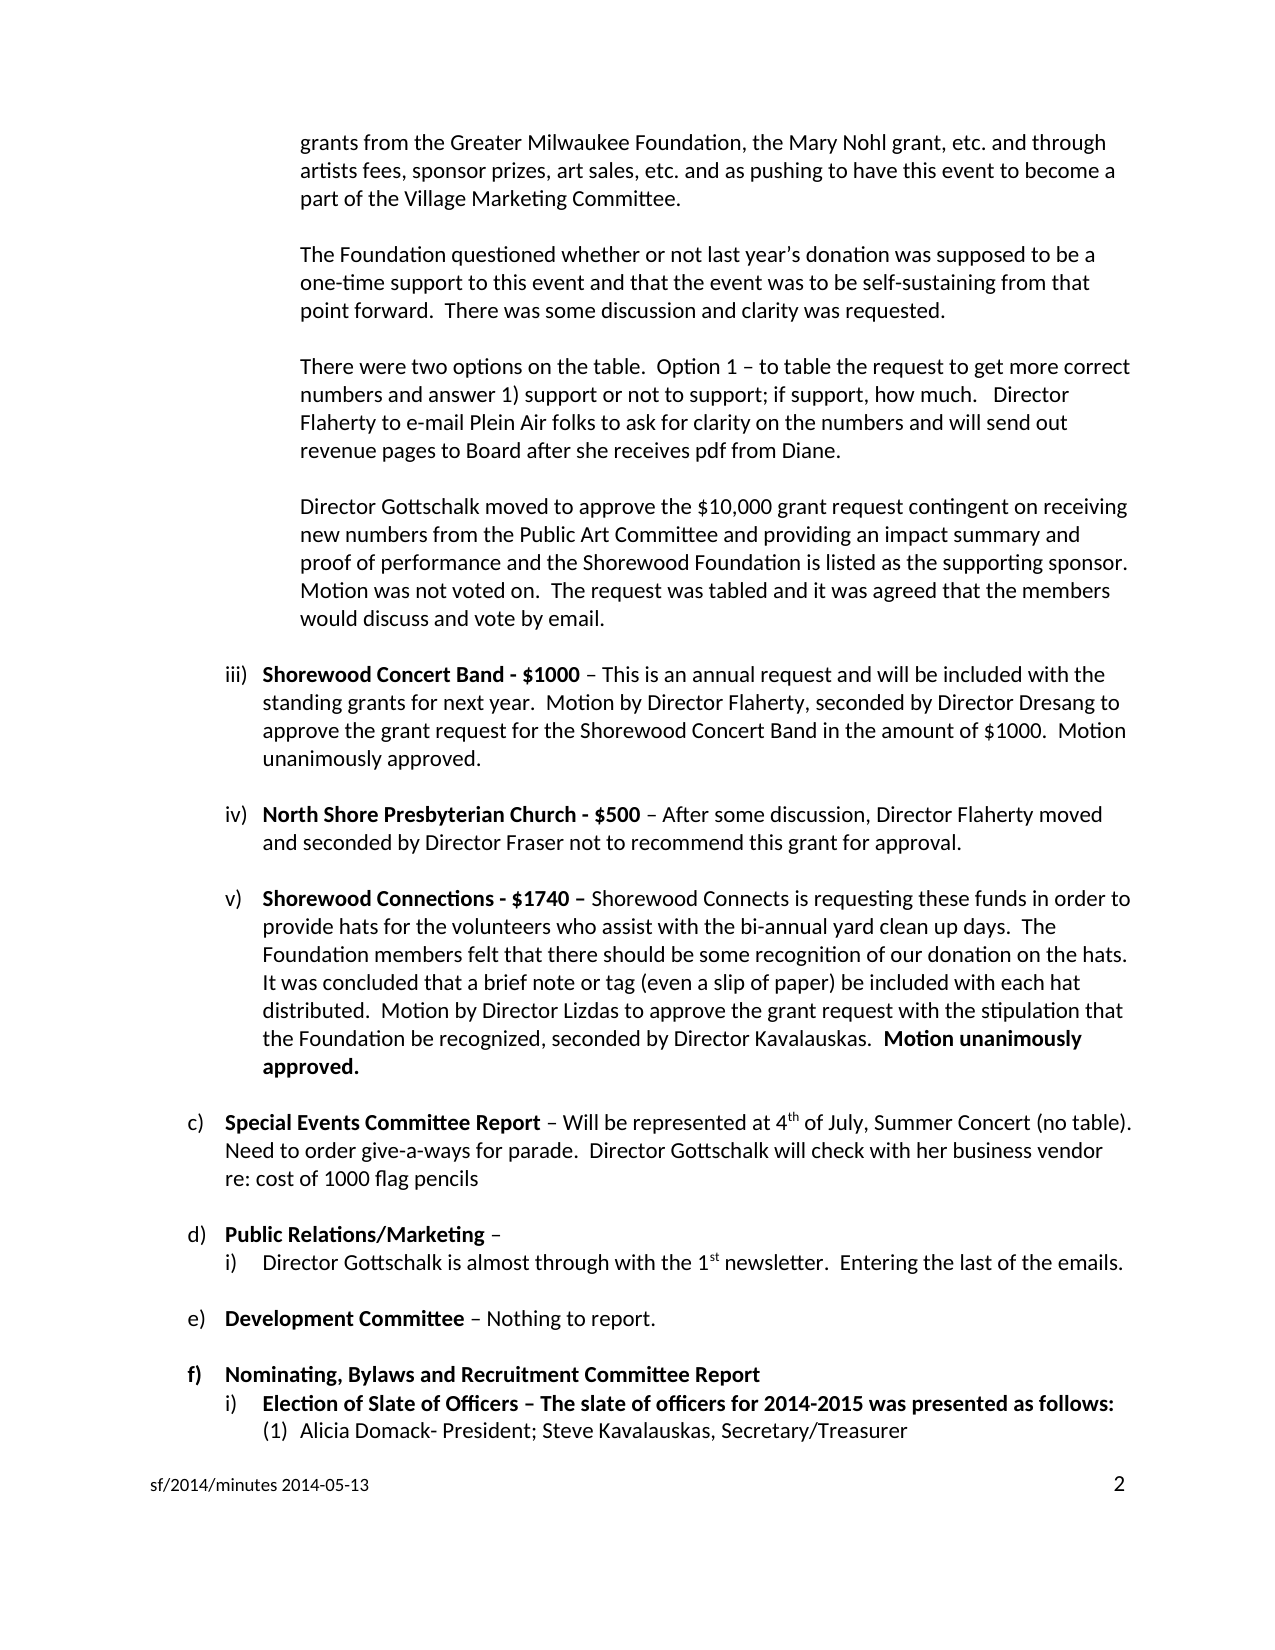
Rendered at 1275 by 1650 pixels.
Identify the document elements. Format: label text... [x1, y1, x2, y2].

list Shorewood Connections - $1740 – Shorewood Connects is requesting these funds in order to provide hats for the volunteers who assist with the bi-annual yard clean up days. The Foundation members felt that there should be some recognition of our donation on the hats. It was concluded that a brief note or tag (even a slip of paper) be included with each hat distributed. Motion by Director Lizdas to approve the grant request with the stipulation that the Foundation be recognized, seconded by Director Kavalauskas. Motion unanimously approved. [225, 884, 1134, 1080]
list Director Gottschalk is almost through with the 1st newsletter. Entering the last of the emails. [225, 1248, 1134, 1277]
list Development Committee – Nothing to report. [187, 1304, 1134, 1333]
list Alicia Domack- President; Steve Kavalauskas, Secretary/Treasurer [262, 1417, 1134, 1445]
list Special Events Committee Report – Will be represented at 4th of July, Summer Concert (no table). Need to order give-a-ways for parade. Director Gottschalk will check with her business vendor re: cost of 1000 flag pencils [187, 1108, 1134, 1192]
list Shorewood Concert Band - $1000 – This is an annual request and will be included with the standing grants for next year. Motion by Director Flaherty, seconded by Director Dresang to approve the grant request for the Shorewood Concert Band in the amount of $1000. Motion unanimously approved. [225, 660, 1134, 772]
list Nominating, Bylaws and Recruitment Committee Report [187, 1361, 1134, 1389]
list Public Relations/Marketing – [187, 1221, 1134, 1248]
list Director Gottschalk moved to approve the $10,000 grant request contingent on receiving new numbers from the Public Art Committee and providing an impact summary and proof of performance and the Shorewood Foundation is listed as the supporting sponsor. Motion was not voted on. The request was tabled and it was agreed that the members would discuss and vote by email. [300, 492, 1134, 632]
list There were two options on the table. Option 1 – to table the request to get more correct numbers and answer 1) support or not to support; if support, how much. Director Flaherty to e-mail Plein Air folks to ask for clarity on the numbers and will send out revenue pages to Board after she receives pdf from Diane. [300, 352, 1134, 464]
list The Foundation questioned whether or not last year’s donation was supposed to be a one-time support to this event and that the event was to be self-sustaining from that point forward. There was some discussion and clarity was requested. [300, 240, 1134, 324]
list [262, 128, 1134, 212]
list North Shore Presbyterian Church - $500 – After some discussion, Director Flaherty moved and seconded by Director Fraser not to recommend this grant for approval. [225, 800, 1134, 856]
list Election of Slate of Officers – The slate of officers for 2014-2015 was presented as follows: [225, 1389, 1134, 1417]
